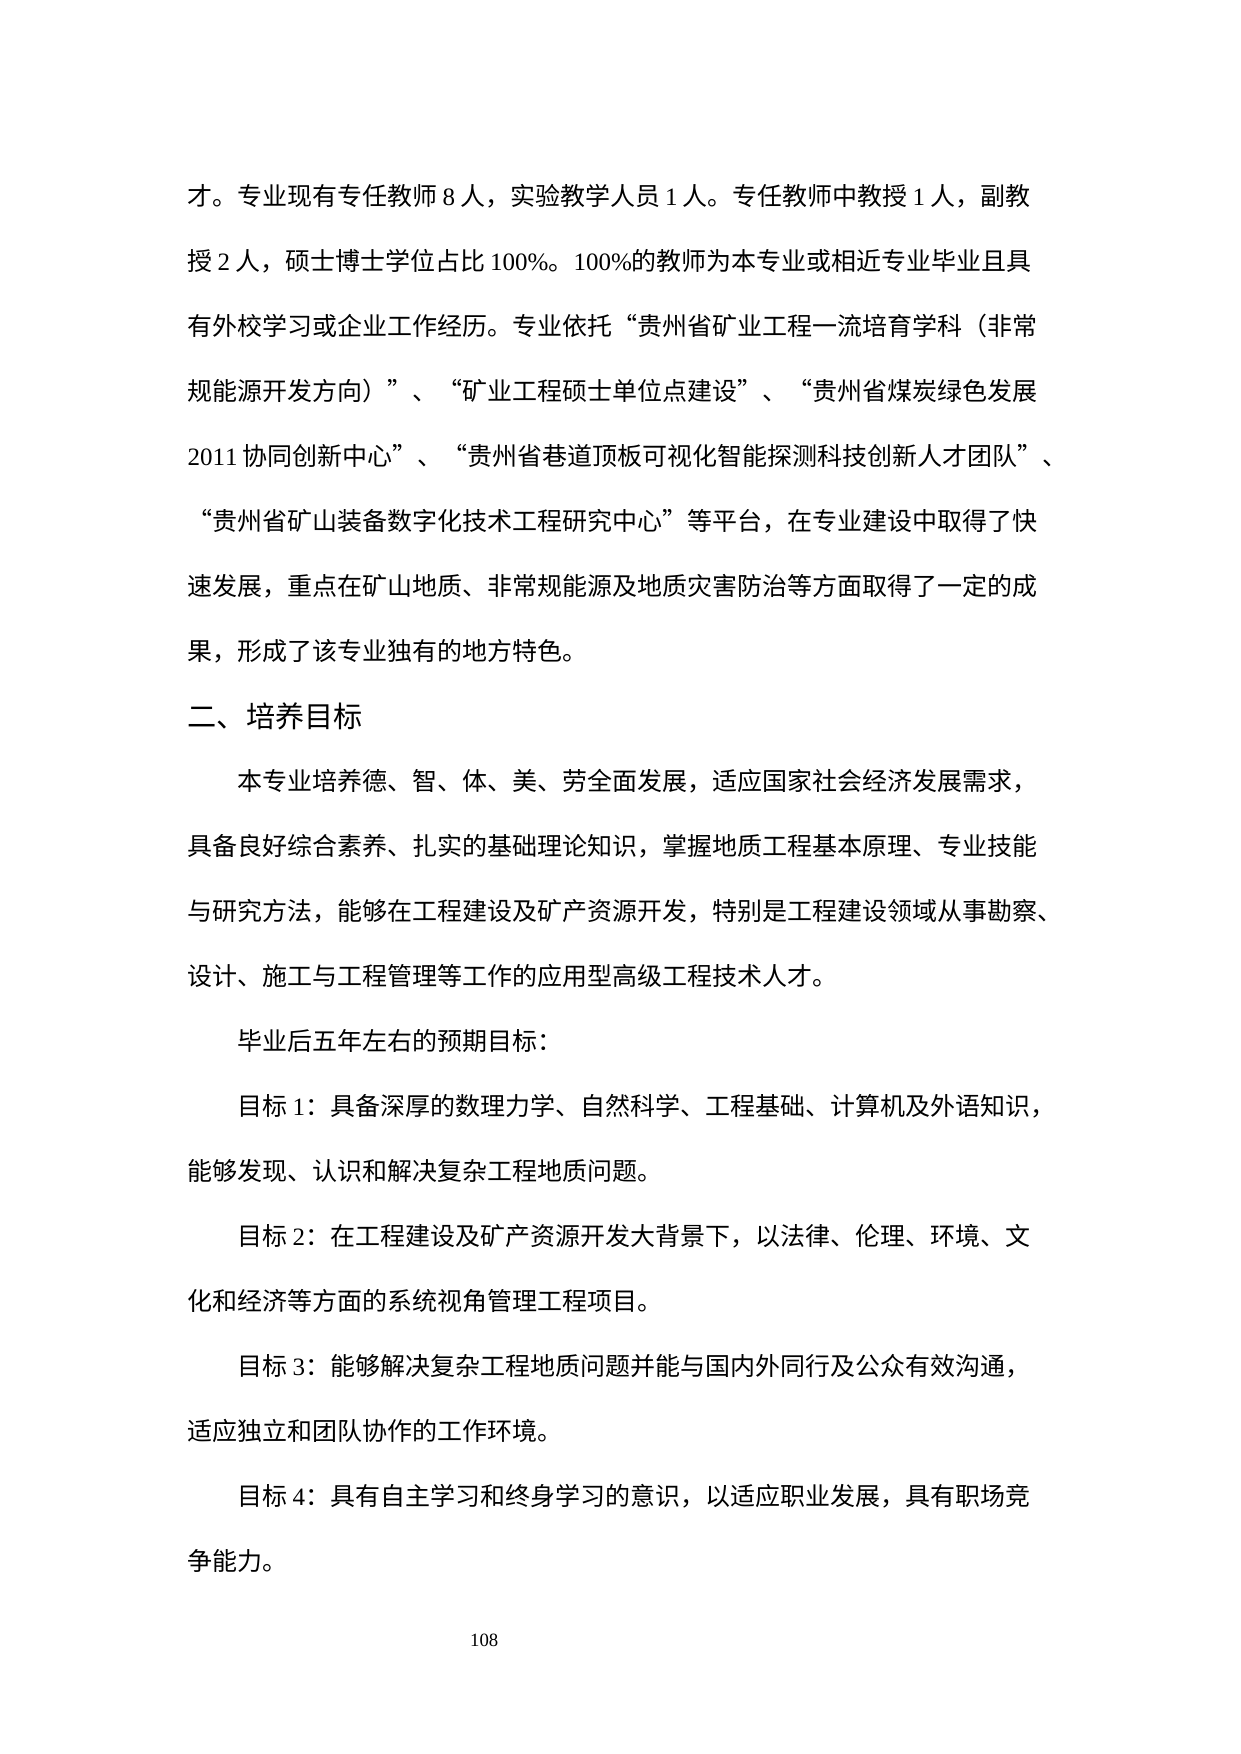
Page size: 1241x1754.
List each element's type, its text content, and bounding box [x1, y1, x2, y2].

text 毕业后五年左右的预期目标： [187, 1007, 1053, 1072]
text 目标1：具备深厚的数理力学、自然科学、工程基础、计算机及外语知识，能够发现、认识和解决复杂工程地质问题。 [187, 1072, 1053, 1202]
text 目标2：在工程建设及矿产资源开发大背景下，以法律、伦理、环境、文化和经济等方面的系统视角管理工程项目。 [187, 1202, 1053, 1332]
text 本专业培养德、智、体、美、劳全面发展，适应国家社会经济发展需求，具备良好综合素养、扎实的基础理论知识，掌握地质工程基本原理、专业技能与研究方法，能够在工程建设及矿产资源开发，特别是工程建设领域从事勘察、设计、施工与工程管理等工作的应用型高级工程技术人才。 [187, 747, 1053, 1007]
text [187, 162, 1053, 682]
list 二、培养目标 [187, 682, 1053, 747]
text 目标3：能够解决复杂工程地质问题并能与国内外同行及公众有效沟通，适应独立和团队协作的工作环境。 [187, 1332, 1053, 1462]
text 目标4：具有自主学习和终身学习的意识，以适应职业发展，具有职场竞争能力。 [187, 1462, 1053, 1592]
